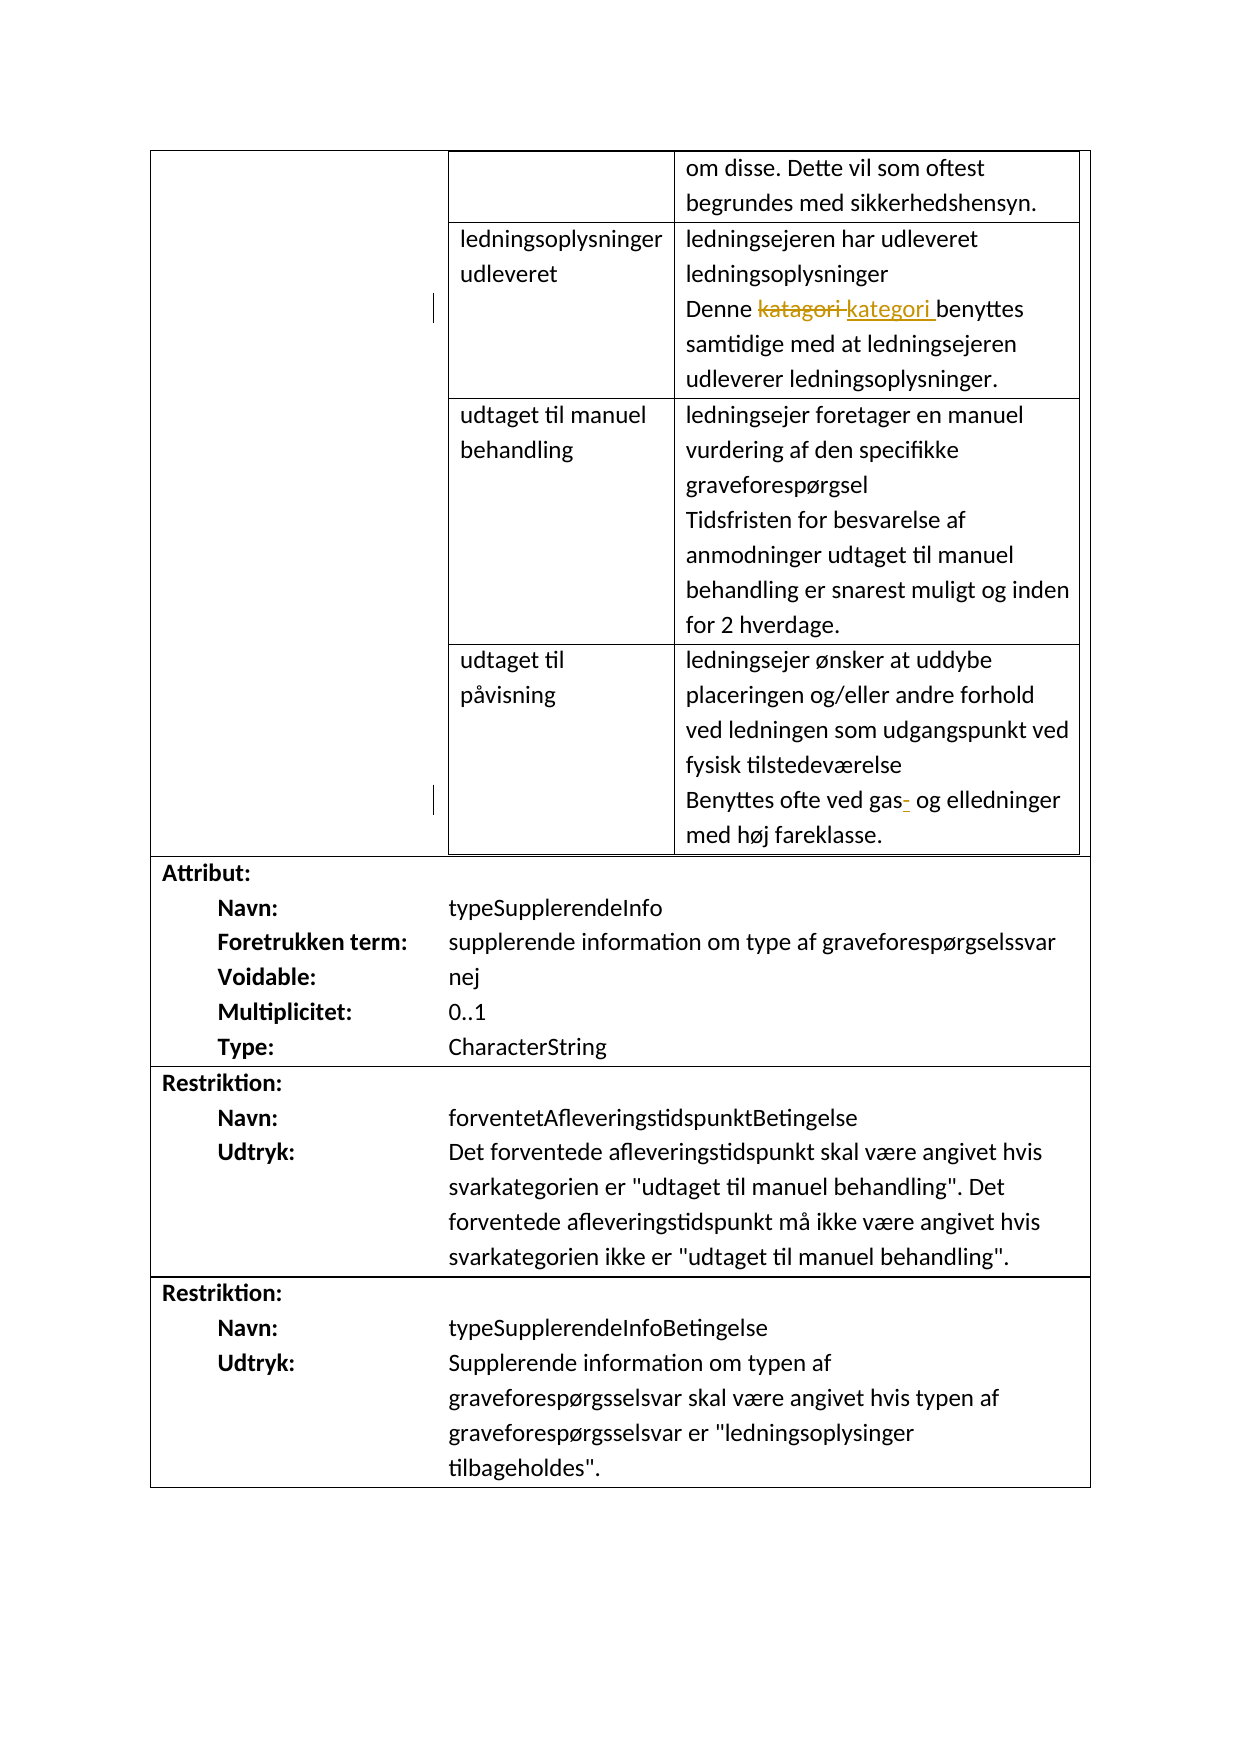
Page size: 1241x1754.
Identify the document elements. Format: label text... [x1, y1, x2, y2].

table_cell Restriktion: [151, 1278, 1090, 1487]
table_cell Attribut: [151, 857, 1090, 1066]
table_cell Attribut: [151, 151, 1090, 856]
table_cell Restriktion: [151, 1067, 1090, 1276]
